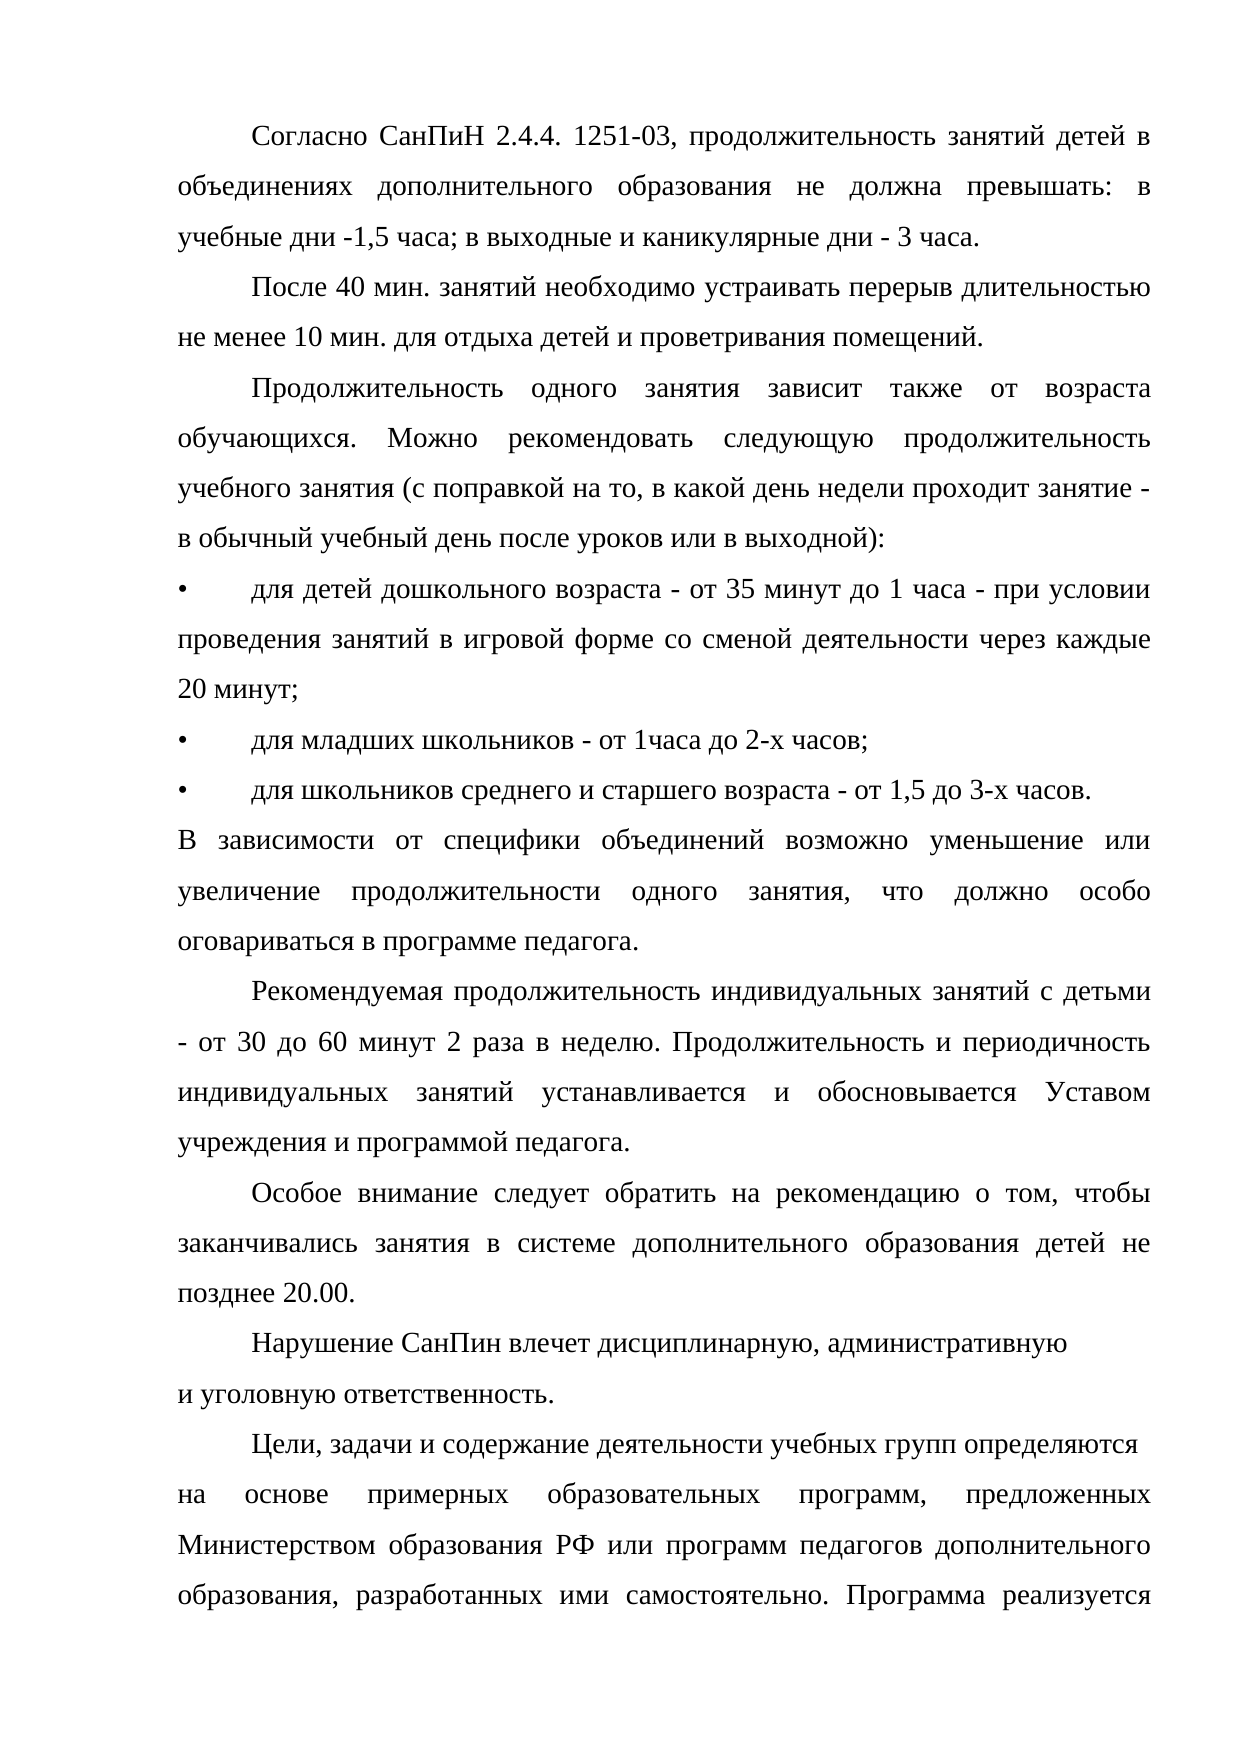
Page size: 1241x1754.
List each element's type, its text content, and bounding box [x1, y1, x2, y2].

text Особое внимание следует обратить на рекомендацию о том, чтобы заканчивались занятия в системе дополнительного образования детей не позднее 20.00. [177, 1175, 1152, 1309]
text Согласно СанПиН 2.4.4. 1251-03, продолжительность занятий детей в объединениях дополнительного образования не должна превышать: в учебные дни -1,5 часа; в выходные и каникулярные дни - 3 часа. [177, 118, 1152, 252]
text и уголовную ответственность. [177, 1376, 1152, 1409]
text Цели, задачи и содержание деятельности учебных групп определяются [177, 1426, 1152, 1460]
text • для школьников среднего и старшего возраста - от 1,5 до 3-х часов. [177, 772, 1152, 806]
text • для детей дошкольного возраста - от 35 минут до 1 часа - при условии проведения занятий в игровой форме со сменой деятельности через каждые 20 минут; [177, 571, 1152, 705]
text После 40 мин. занятий необходимо устраивать перерыв длительностью не менее 10 мин. для отдыха детей и проветривания помещений. [177, 269, 1152, 353]
text В зависимости от специфики объединений возможно уменьшение или увеличение продолжительности одного занятия, что должно особо оговариваться в программе педагога. [177, 822, 1152, 957]
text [177, 1477, 1152, 1611]
text Рекомендуемая продолжительность индивидуальных занятий с детьми - от 30 до 60 минут 2 раза в неделю. Продолжительность и периодичность индивидуальных занятий устанавливается и обосновывается Уставом учреждения и программой педагога. [177, 973, 1152, 1158]
text • для младших школьников - от 1часа до 2-х часов; [177, 722, 1152, 755]
text Нарушение СанПин влечет дисциплинарную, административную [177, 1326, 1152, 1359]
text Продолжительность одного занятия зависит также от возраста обучающихся. Можно рекомендовать следующую продолжительность учебного занятия (с поправкой на то, в какой день недели проходит занятие - в обычный учебный день после уроков или в выходной): [177, 370, 1152, 554]
